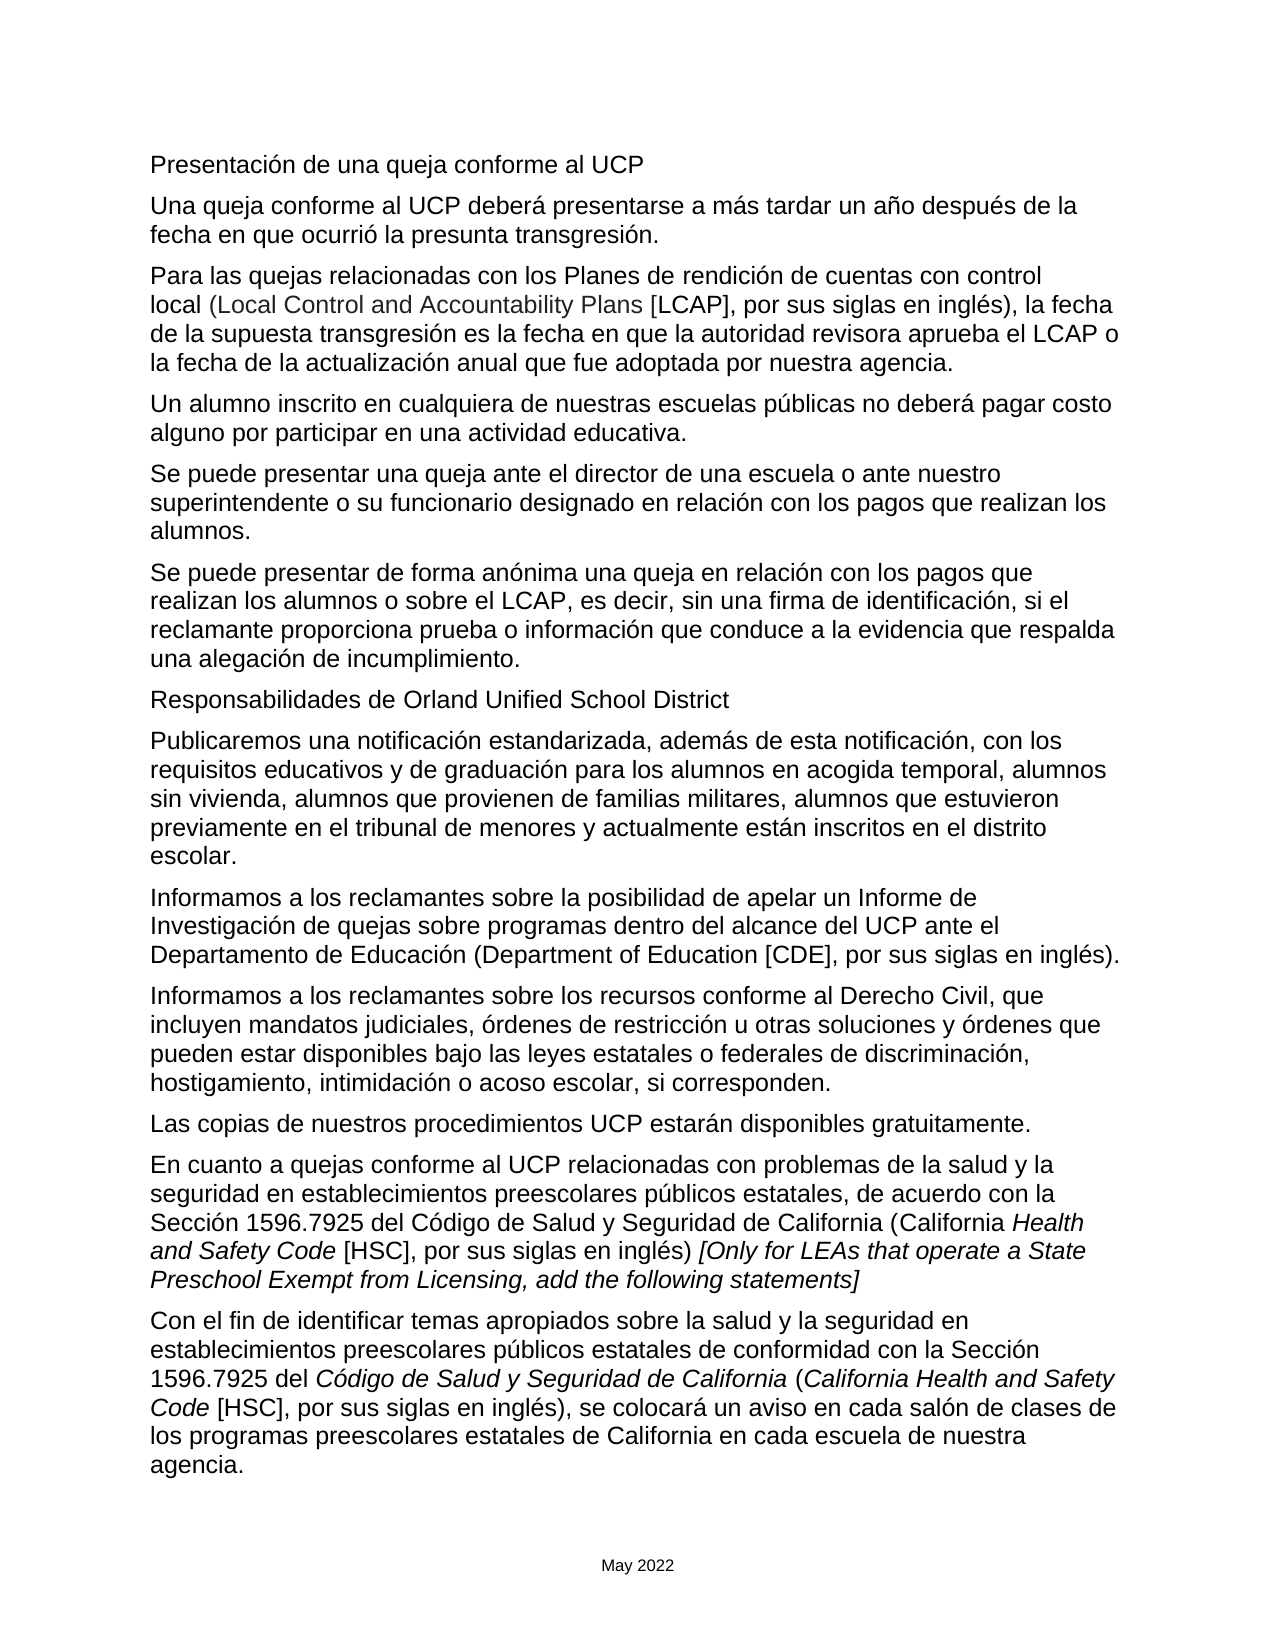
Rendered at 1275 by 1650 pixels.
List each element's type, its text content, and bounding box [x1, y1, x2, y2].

text Responsabilidades de Orland Unified School District [150, 685, 1125, 714]
text Un alumno inscrito en cualquiera de nuestras escuelas públicas no deberá pagar costo alguno por participar en una actividad educativa. [150, 389, 1125, 446]
text Publicaremos una notificación estandarizada, además de esta notificación, con los requisitos educativos y de graduación para los alumnos en acogida temporal, alumnos sin vivienda, alumnos que provienen de familias militares, alumnos que estuvieron previamente en el tribunal de menores y actualmente están inscritos en el distrito escolar. [150, 726, 1125, 870]
text Informamos a los reclamantes sobre la posibilidad de apelar un Informe de Investigación de quejas sobre programas dentro del alcance del UCP ante el Departamento de Educación (Department of Education [CDE], por sus siglas en inglés). [150, 882, 1125, 969]
text Con el fin de identificar temas apropiados sobre la salud y la seguridad en establecimientos preescolares públicos estatales de conformidad con la Sección 1596.7925 del Código de Salud y Seguridad de California (California Health and Safety Code [HSC], por sus siglas en inglés), se colocará un aviso en cada salón de clases de los programas preescolares estatales de California en cada escuela de nuestra agencia. [150, 1306, 1125, 1479]
text Informamos a los reclamantes sobre los recursos conforme al Derecho Civil, que incluyen mandatos judiciales, órdenes de restricción u otras soluciones y órdenes que pueden estar disponibles bajo las leyes estatales o federales de discriminación, hostigamiento, intimidación o acoso escolar, si corresponden. [150, 981, 1125, 1096]
text Una queja conforme al UCP deberá presentarse a más tardar un año después de la fecha en que ocurrió la presunta transgresión. [150, 191, 1125, 249]
text Se puede presentar de forma anónima una queja en relación con los pagos que realizan los alumnos o sobre el LCAP, es decir, sin una firma de identificación, si el reclamante proporciona prueba o información que conduce a la evidencia que respalda una alegación de incumplimiento. [150, 557, 1125, 672]
text Presentación de una queja conforme al UCP [150, 150, 1125, 179]
text Para las quejas relacionadas con los Planes de rendición de cuentas con control local (Local Control and Accountability Plans [LCAP], por sus siglas en inglés), la fecha de la supuesta transgresión es la fecha en que la autoridad revisora aprueba el LCAP o la fecha de la actualización anual que fue adoptada por nuestra agencia. [150, 261, 1125, 376]
text Se puede presentar una queja ante el director de una escuela o ante nuestro superintendente o su funcionario designado en relación con los pagos que realizan los alumnos. [150, 459, 1125, 545]
text En cuanto a quejas conforme al UCP relacionadas con problemas de la salud y la seguridad en establecimientos preescolares públicos estatales, de acuerdo con la Sección 1596.7925 del Código de Salud y Seguridad de California (California Health and Safety Code [HSC], por sus siglas en inglés) [Only for LEAs that operate a State Preschool Exempt from Licensing, add the following statements] [150, 1150, 1125, 1294]
text Las copias de nuestros procedimientos UCP estarán disponibles gratuitamente. [150, 1109, 1125, 1137]
